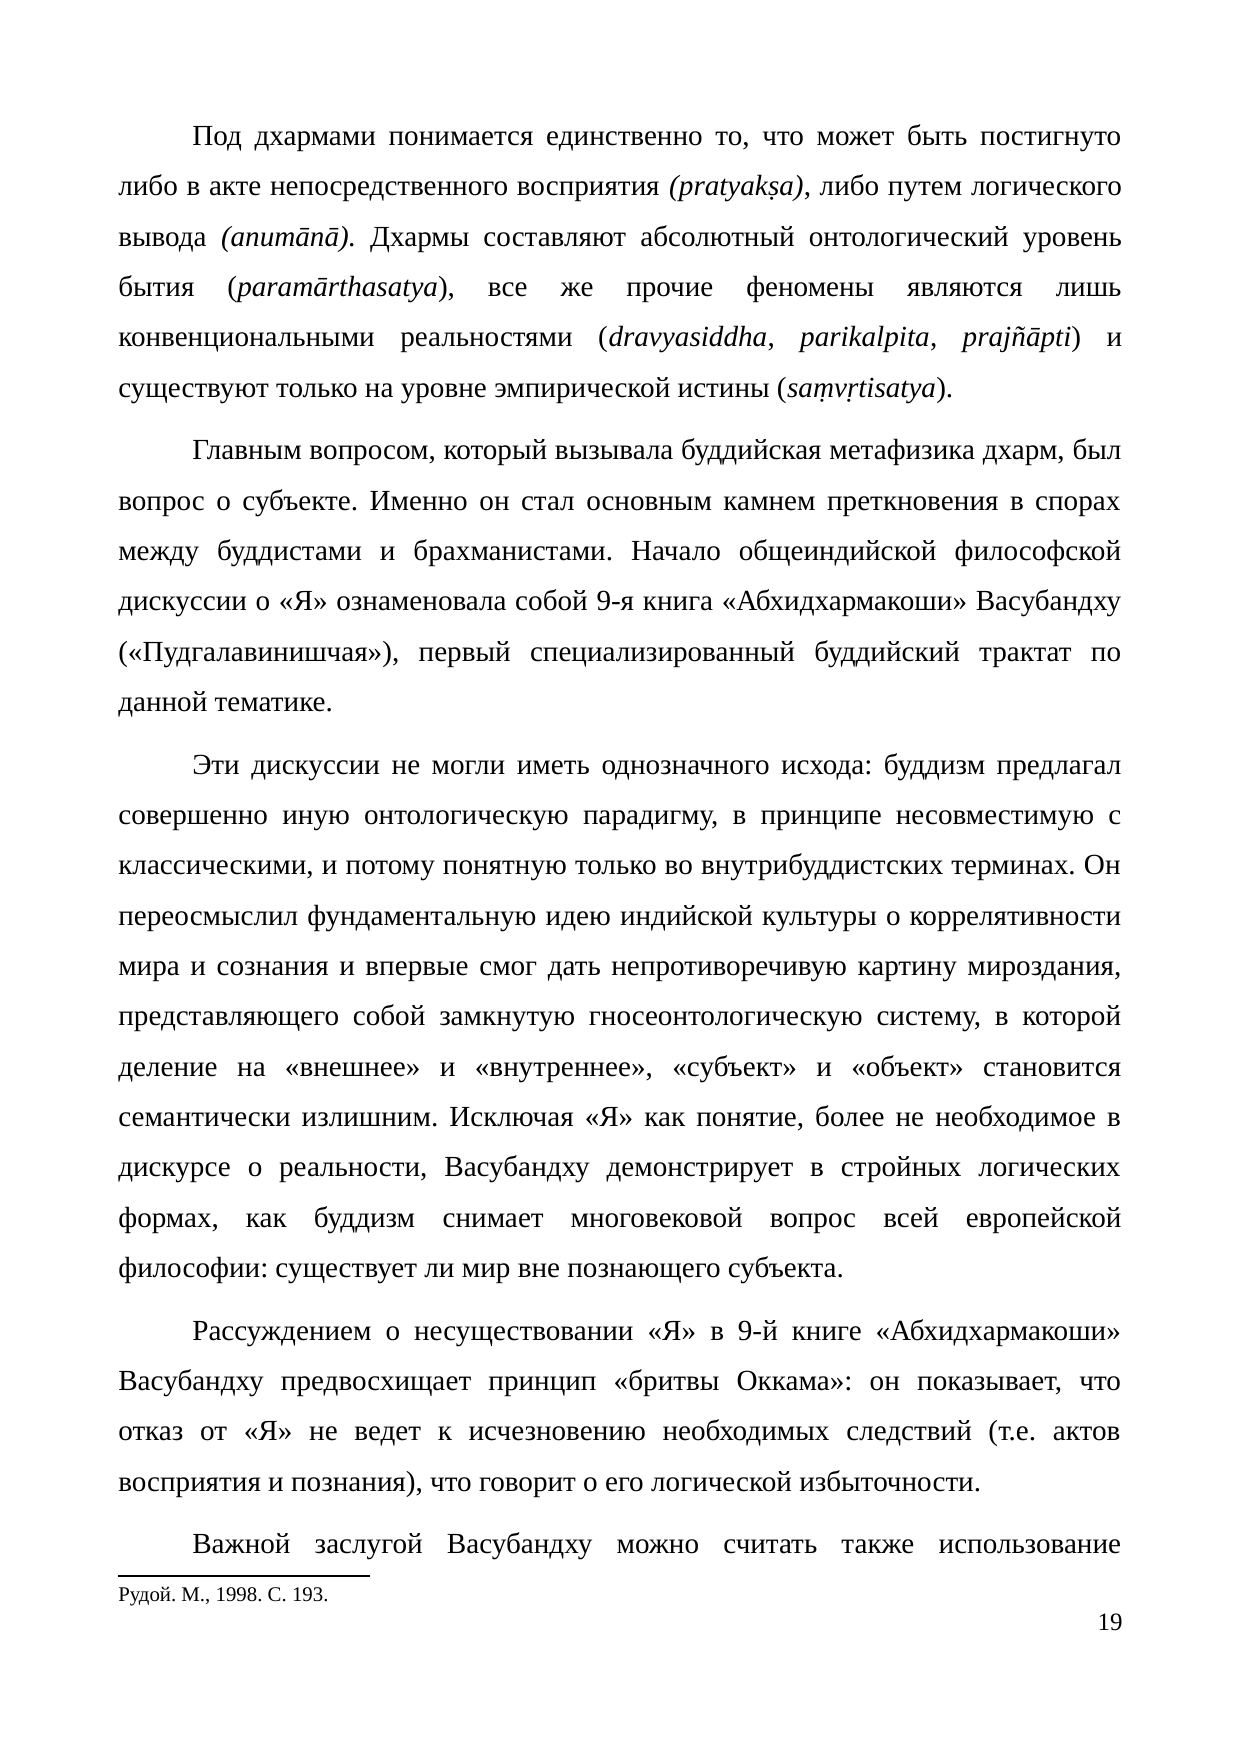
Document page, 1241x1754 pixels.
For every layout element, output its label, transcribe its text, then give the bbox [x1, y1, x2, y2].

text Под дхармами понимается единственно то, что может быть постигнуто либо в акте непосредственного восприятия (pratyakṣa), либо путем логического вывода (anumānā). Дхармы составляют абсолютный онтологический уровень бытия (paramārthasatya), все же прочие феномены являются лишь конвенциональными реальностями (dravyasiddha, parikalpita, prajñāpti) и существуют только на уровне эмпирической истины (saṃvṛtisatya). [118, 118, 1122, 403]
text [118, 1527, 1122, 1560]
text Эти дискуссии не могли иметь однозначного исхода: буддизм предлагал совершенно иную онтологическую парадигму, в принципе несовместимую с классическими, и потому понятную только во внутрибуддистских терминах. Он переосмыслил фундаментальную идею индийской культуры о коррелятивности мира и сознания и впервые смог дать непротиворечивую картину мироздания, представляющего собой замкнутую гносеонтологическую систему, в которой деление на «внешнее» и «внутреннее», «субъект» и «объект» становится семантически излишним. Исключая «Я» как понятие, более не необходимое в дискурсе о реальности, Васубандху демонстрирует в стройных логических формах, как буддизм снимает многовековой вопрос всей европейской философии: существует ли мир вне познающего субъекта. [118, 747, 1122, 1283]
text Главным вопросом, который вызывала буддийская метафизика дхарм, был вопрос о субъекте. Именно он стал основным камнем преткновения в спорах между буддистами и брахманистами. Начало общеиндийской философской дискуссии о «Я» ознаменовала собой 9-я книга «Абхидхармакоши» Васубандху («Пудгалавинишчая»), первый специализированный буддийский трактат по данной тематике. [118, 432, 1122, 718]
text Рассуждением о несуществовании «Я» в 9-й книге «Абхидхармакоши» Васубандху предвосхищает принцип «бритвы Оккама»: он показывает, что отказ от «Я» не ведет к исчезновению необходимых следствий (т.е. актов восприятия и познания), что говорит о его логической избыточности. [118, 1313, 1122, 1497]
